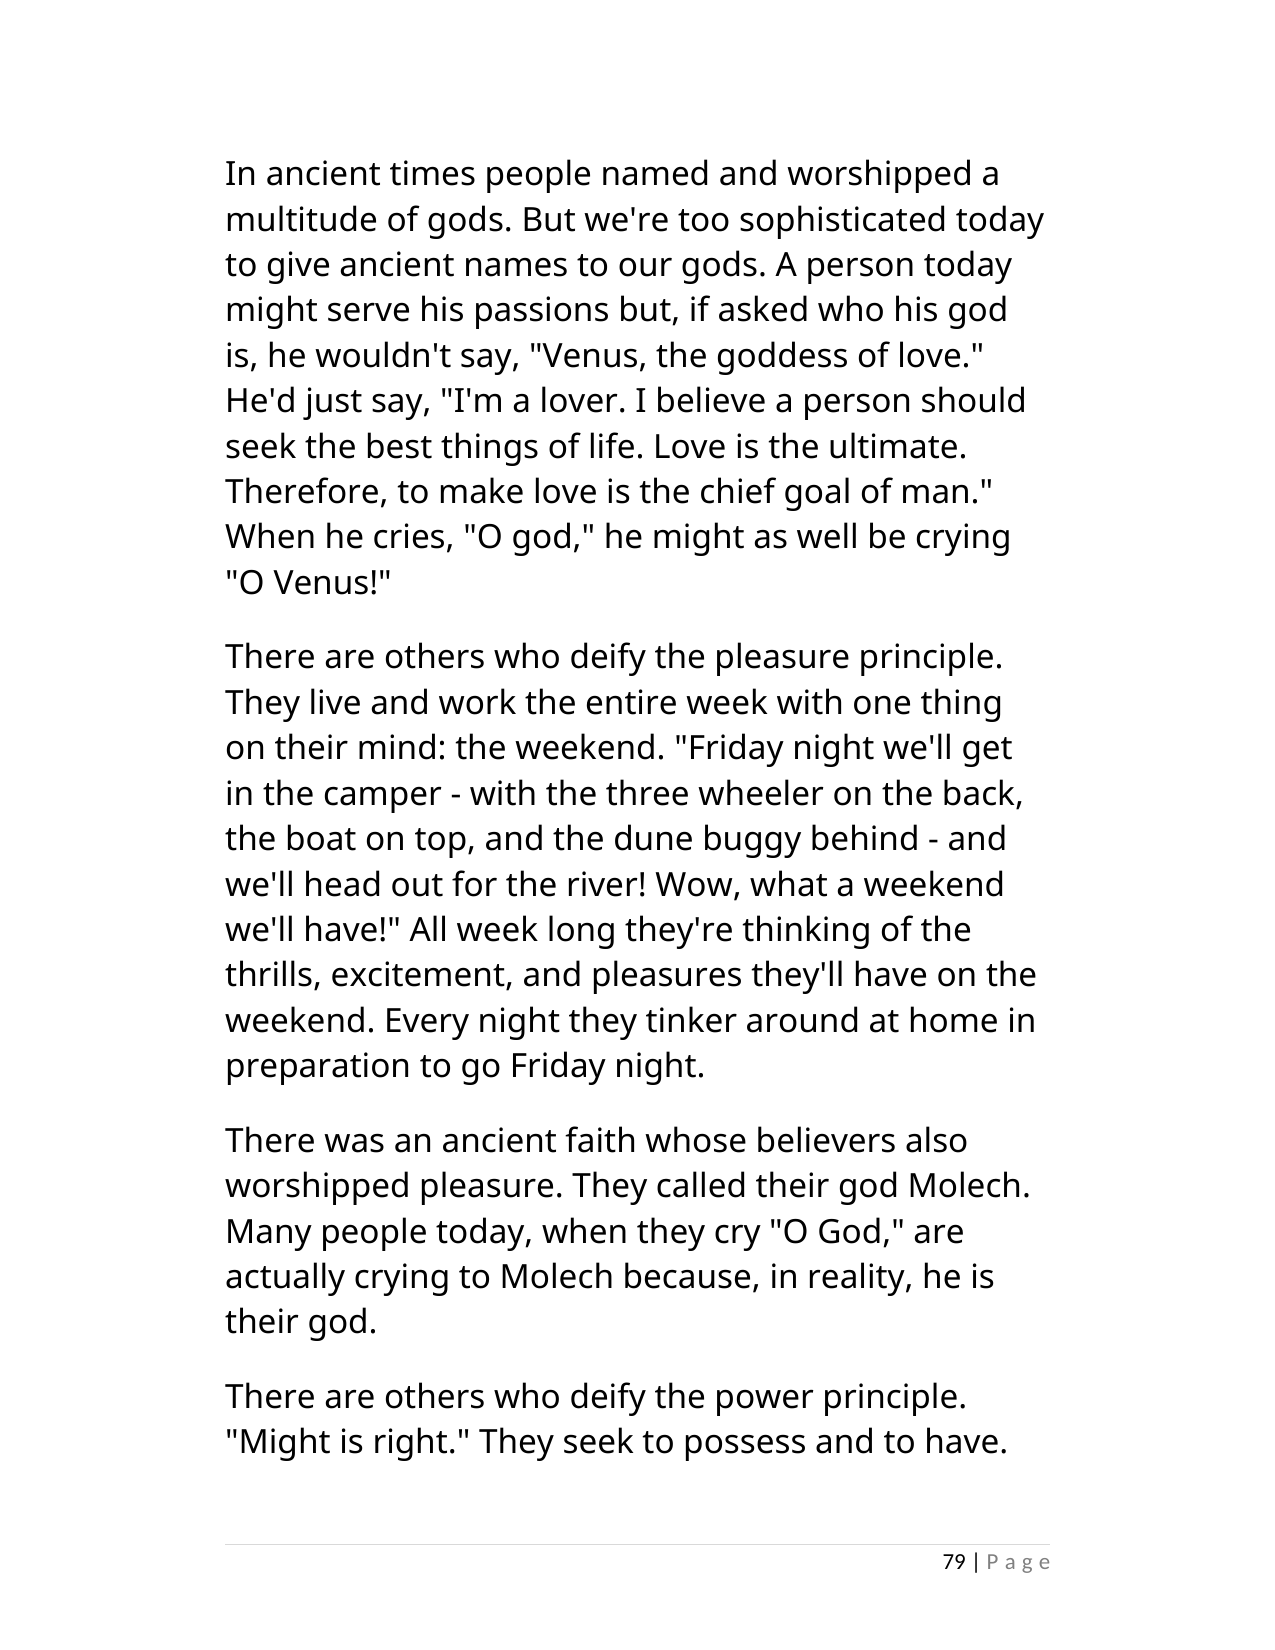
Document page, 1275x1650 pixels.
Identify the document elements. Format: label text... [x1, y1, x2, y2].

text There are others who deify the pleasure principle. They live and work the entire week with one thing on their mind: the weekend. "Friday night we'll get in the camper - with the three wheeler on the back, the boat on top, and the dune buggy behind - and we'll head out for the river! Wow, what a weekend we'll have!" All week long they're thinking of the thrills, excitement, and pleasures they'll have on the weekend. Every night they tinker around at home in preparation to go Friday night. [225, 633, 1050, 1087]
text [225, 1373, 1050, 1464]
text In ancient times people named and worshipped a multitude of gods. But we're too sophisticated today to give ancient names to our gods. A person today might serve his passions but, if asked who his god is, he wouldn't say, "Venus, the goddess of love." He'd just say, "I'm a lover. I believe a person should seek the best things of life. Love is the ultimate. Therefore, to make love is the chief goal of man." When he cries, "O god," he might as well be crying "O Venus!" [225, 150, 1050, 604]
text There was an ancient faith whose believers also worshipped pleasure. They called their god Molech. Many people today, when they cry "O God," are actually crying to Molech because, in reality, he is their god. [225, 1117, 1050, 1344]
